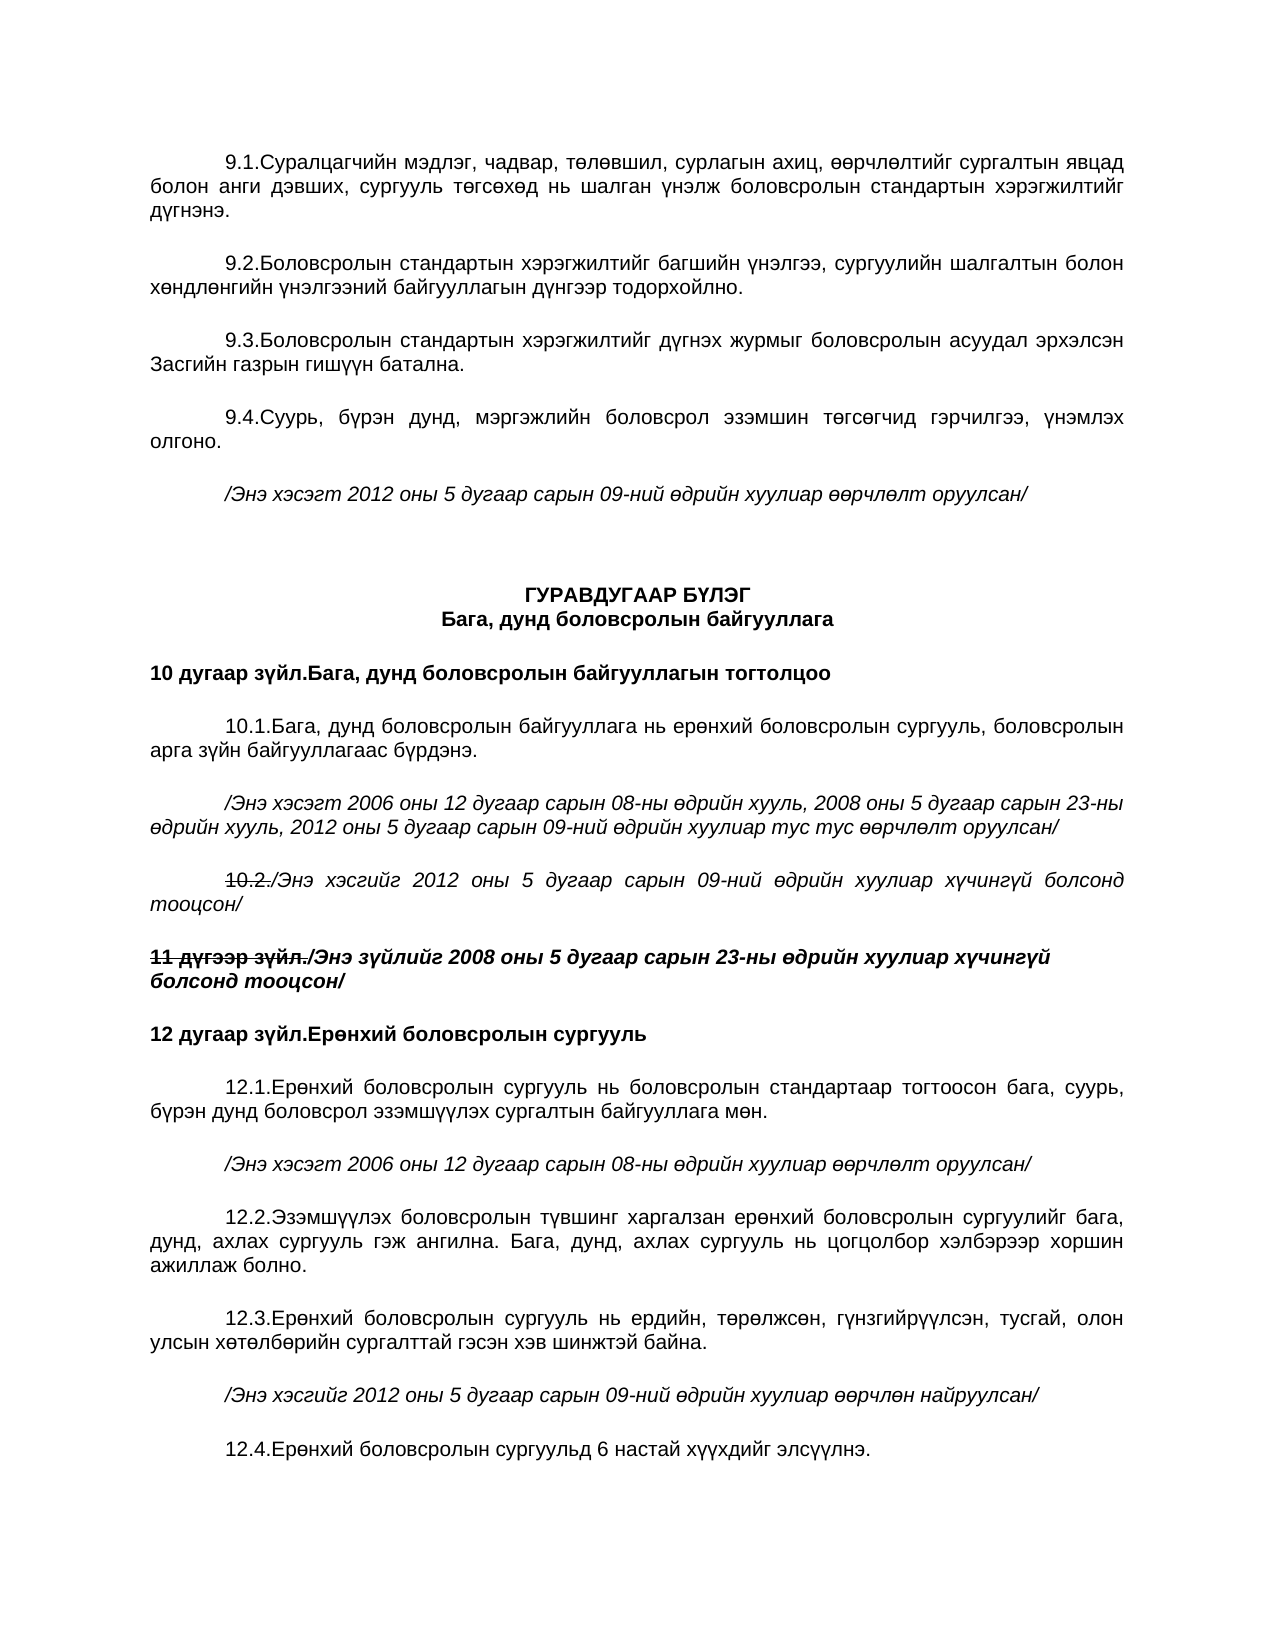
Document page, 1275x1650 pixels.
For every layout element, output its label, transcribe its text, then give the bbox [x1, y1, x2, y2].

text 9.3.Боловсролын стандартын хэрэгжилтийг дүгнэх журмыг боловсролын асуудал эрхэлсэн Засгийн газрын гишүүн батална. [150, 328, 1125, 376]
text 12.1.Ерөнхий боловсролын сургууль нь боловсролын стандартаар тогтоосон бага, суурь, бүрэн дунд боловсрол эзэмшүүлэх сургалтын байгууллага мөн. [150, 1075, 1125, 1123]
text 9.4.Суурь, бүрэн дунд, мэргэжлийн боловсрол эзэмшин төгсөгчид гэрчилгээ, үнэмлэх олгоно. [150, 405, 1125, 453]
text 10 дугаар зүйл.Бага, дунд боловсролын байгууллагын тогтолцоо [150, 660, 1125, 684]
text 9.2.Боловсролын стандартын хэрэгжилтийг багшийн үнэлгээ, сургуулийн шалгалтын болон хөндлөнгийн үнэлгээний байгууллагын дүнгээр тодорхойлно. [150, 251, 1125, 299]
text 10.1.Бага, дунд боловсролын байгууллага нь ерөнхий боловсролын сургууль, боловсролын арга зүйн байгууллагаас бүрдэнэ. [150, 713, 1125, 761]
text 12.2.Эзэмшүүлэх боловсролын түвшинг харгалзан ерөнхий боловсролын сургуулийг бага, дунд, ахлах сургууль гэж ангилна. Бага, дунд, ахлах сургууль нь цогцолбор хэлбэрээр хоршин ажиллаж болно. [150, 1205, 1125, 1277]
text 9.1.Суралцагчийн мэдлэг, чадвар, төлөвшил, сурлагын ахиц, өөрчлөлтийг сургалтын явцад болон анги дэвших, сургууль төгсөхөд нь шалган үнэлж боловсролын стандартын хэрэгжилтийг дүгнэнэ. [150, 150, 1125, 222]
text /Энэ хэсгийг 2012 оны 5 дугаар сарын 09-ний өдрийн хуулиар өөрчлөн найруулсан/ [150, 1383, 1125, 1407]
text 12.3.Ерөнхий боловсролын сургууль нь ердийн, төрөлжсөн, гүнзгийрүүлсэн, тусгай, олон улсын хөтөлбөрийн сургалттай гэсэн хэв шинжтэй байна. [150, 1306, 1125, 1354]
text 11 дүгээр зүйл./Энэ зүйлийг 2008 оны 5 дугаар сарын 23-ны өдрийн хуулиар хүчингүй болсонд тооцсон/ [150, 945, 1125, 993]
text /Энэ хэсэгт 2012 оны 5 дугаар сарын 09-ний өдрийн хуулиар өөрчлөлт оруулсан/ [150, 482, 1125, 506]
text 12 дугаар зүйл.Ерөнхий боловсролын сургууль [150, 1022, 1125, 1046]
text ГУРАВДУГААР БҮЛЭГ Бага, дунд боловсролын байгууллага [150, 559, 1125, 631]
text /Энэ хэсэгт 2006 оны 12 дугаар сарын 08-ны өдрийн хууль, 2008 оны 5 дугаар сарын 23-ны өдрийн хууль, 2012 оны 5 дугаар сарын 09-ний өдрийн хуулиар тус тус өөрчлөлт оруулсан/ [150, 791, 1125, 838]
text 12.4.Ерөнхий боловсролын сургуульд 6 настай хүүхдийг элсүүлнэ. [150, 1436, 1125, 1460]
text /Энэ хэсэгт 2006 оны 12 дугаар сарын 08-ны өдрийн хуулиар өөрчлөлт оруулсан/ [150, 1152, 1125, 1176]
text 10.2./Энэ хэсгийг 2012 оны 5 дугаар сарын 09-ний өдрийн хуулиар хүчингүй болсонд тооцсон/ [150, 868, 1125, 916]
